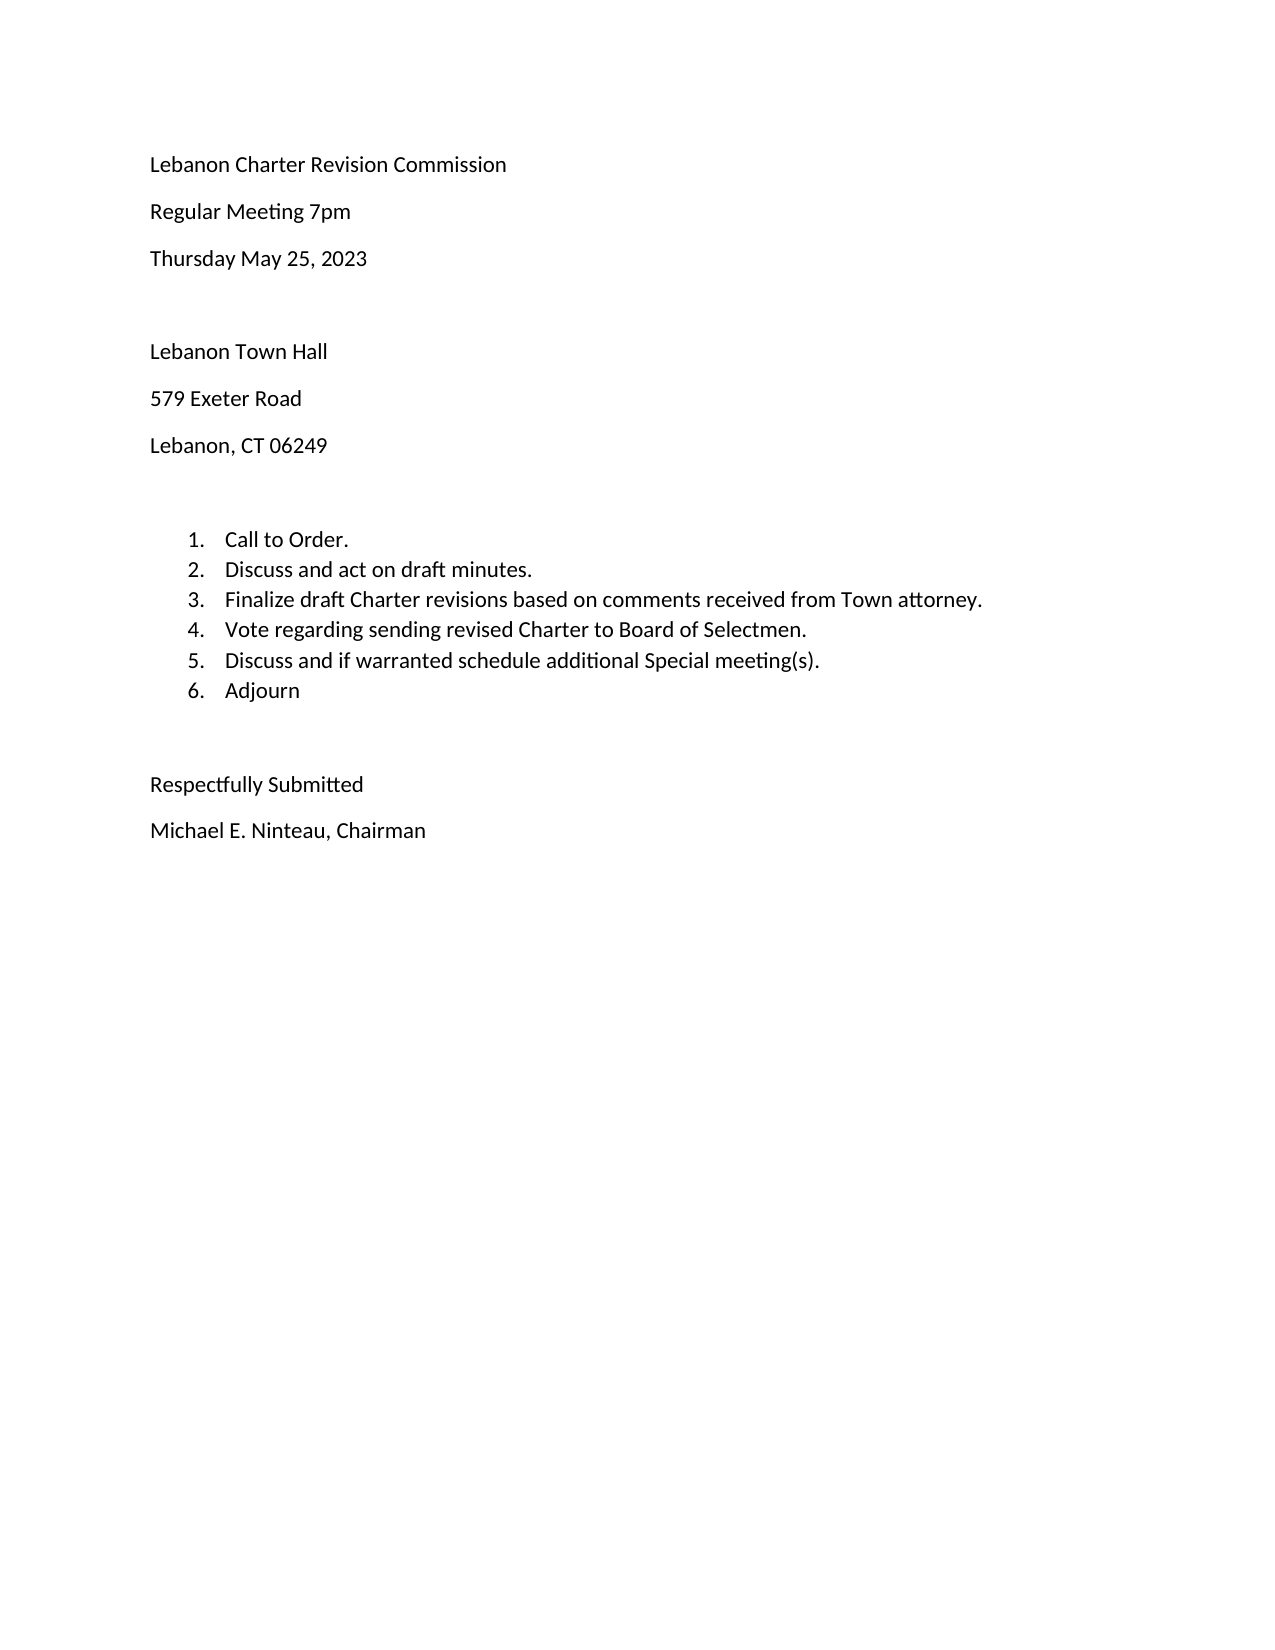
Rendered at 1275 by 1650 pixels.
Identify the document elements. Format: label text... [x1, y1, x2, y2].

list Discuss and act on draft minutes. [187, 555, 1125, 583]
list Finalize draft Charter revisions based on comments received from Town attorney. [187, 585, 1125, 613]
list Discuss and if warranted schedule additional Special meeting(s). [187, 646, 1125, 674]
text Thursday May 25, 2023 [150, 244, 1125, 272]
text Regular Meeting 7pm [150, 197, 1125, 225]
list Vote regarding sending revised Charter to Board of Selectmen. [187, 616, 1125, 644]
list Adjourn [187, 676, 1125, 704]
text Lebanon Town Hall [150, 337, 1125, 366]
text 579 Exeter Road [150, 384, 1125, 412]
text Michael E. Ninteau, Chairman [150, 817, 1125, 845]
text Respectfully Submitted [150, 770, 1125, 798]
list Call to Order. [187, 525, 1125, 553]
text Lebanon, CT 06249 [150, 431, 1125, 459]
text Lebanon Charter Revision Commission [150, 150, 1125, 178]
